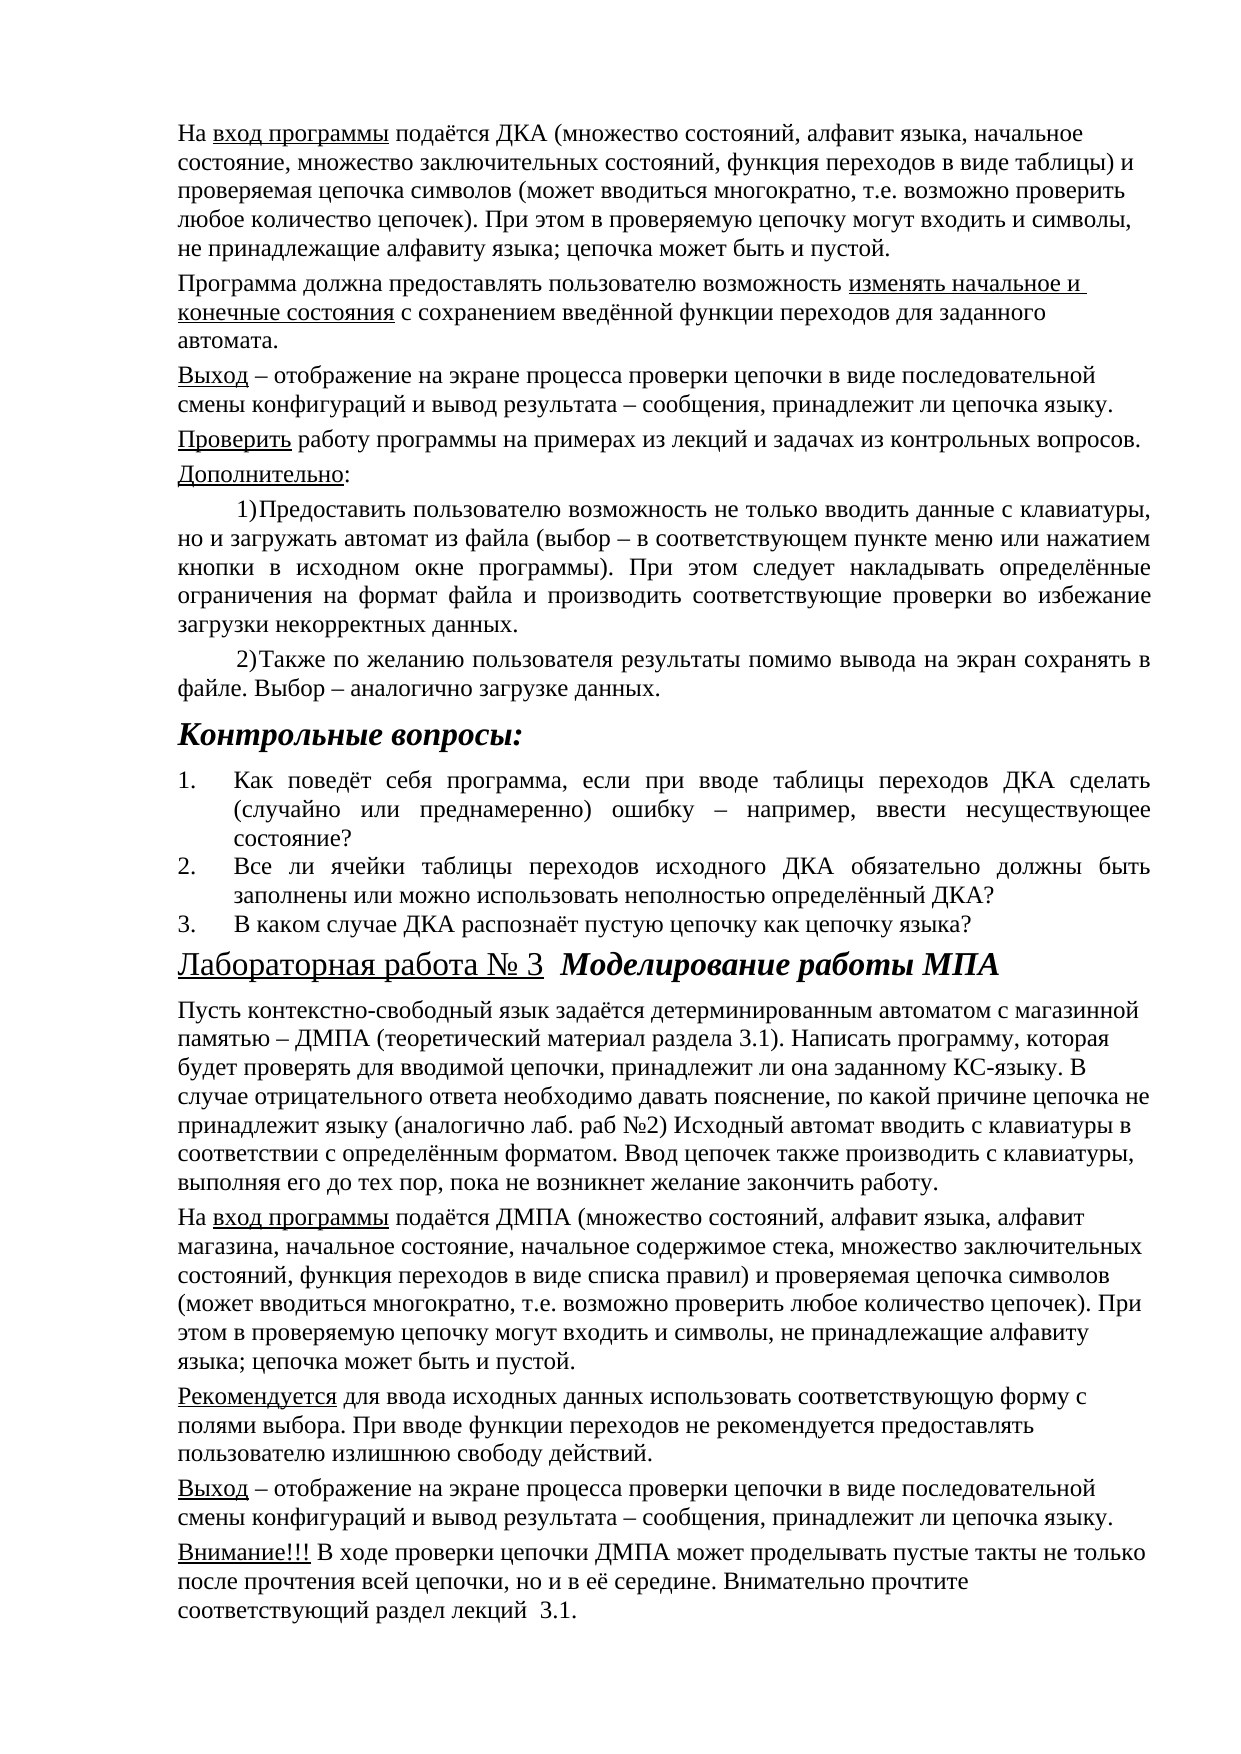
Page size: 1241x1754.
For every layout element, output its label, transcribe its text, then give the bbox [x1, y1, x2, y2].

text Выход – отображение на экране процесса проверки цепочки в виде последовательной смены конфигураций и вывод результата – сообщения, принадлежит ли цепочка языку. [177, 1473, 1152, 1531]
text Внимание!!! В ходе проверки цепочки ДМПА может проделывать пустые такты не только после прочтения всей цепочки, но и в её середине. Внимательно прочтите соответствующий раздел лекций 3.1. [177, 1537, 1152, 1623]
text Выход – отображение на экране процесса проверки цепочки в виде последовательной смены конфигураций и вывод результата – сообщения, принадлежит ли цепочка языку. [177, 361, 1152, 418]
list Как поведёт себя программа, если при вводе таблицы переходов ДКА сделать (случайно или преднамеренно) ошибку – например, ввести несуществующее состояние? [177, 765, 1152, 851]
list Предоставить пользователю возможность не только вводить данные с клавиатуры, но и загружать автомат из файла (выбор – в соответствующем пункте меню или нажатием кнопки в исходном окне программы). При этом следует накладывать определённые ограничения на формат файла и производить соответствующие проверки во избежание загрузки некорректных данных. [177, 494, 1152, 638]
text Пусть контекстно-свободный язык задаётся детерминированным автоматом с магазинной памятью – ДМПА (теоретический материал раздела 3.1). Написать программу, которая будет проверять для вводимой цепочки, принадлежит ли она заданному КС-языку. В случае отрицательного ответа необходимо давать пояснение, по какой причине цепочка не принадлежит языку (аналогично лаб. раб №2) Исходный автомат вводить с клавиатуры в соответствии с определённым форматом. Ввод цепочек также производить с клавиатуры, выполняя его до тех пор, пока не возникнет желание закончить работу. [177, 995, 1152, 1196]
text На вход программы подаётся ДКА (множество состояний, алфавит языка, начальное состояние, множество заключительных состояний, функция переходов в виде таблицы) и проверяемая цепочка символов (может вводиться многократно, т.е. возможно проверить любое количество цепочек). При этом в проверяемую цепочку могут входить и символы, не принадлежащие алфавиту языка; цепочка может быть и пустой. [177, 118, 1152, 262]
text Контрольные вопросы: [177, 714, 1152, 753]
list Также по желанию пользователя результаты помимо вывода на экран сохранять в файле. Выбор – аналогично загрузке данных. [177, 644, 1152, 702]
list Все ли ячейки таблицы переходов исходного ДКА обязательно должны быть заполнены или можно использовать неполностью определённый ДКА? [177, 851, 1152, 909]
text На вход программы подаётся ДМПА (множество состояний, алфавит языка, алфавит магазина, начальное состояние, начальное содержимое стека, множество заключительных состояний, функция переходов в виде списка правил) и проверяемая цепочка символов (может вводиться многократно, т.е. возможно проверить любое количество цепочек). При этом в проверяемую цепочку могут входить и символы, не принадлежащие алфавиту языка; цепочка может быть и пустой. [177, 1202, 1152, 1375]
text Рекомендуется для ввода исходных данных использовать соответствующую форму с полями выбора. При вводе функции переходов не рекомендуется предоставлять пользователю излишнюю свободу действий. [177, 1381, 1152, 1467]
text Лабораторная работа № 3 Моделирование работы МПА [177, 944, 1152, 982]
text Дополнительно: [177, 459, 1152, 488]
text Проверить работу программы на примерах из лекций и задачах из контрольных вопросов. [177, 424, 1152, 453]
text Программа должна предоставлять пользователю возможность изменять начальное и конечные состояния с сохранением введённой функции переходов для заданного автомата. [177, 268, 1152, 354]
list В каком случае ДКА распознаёт пустую цепочку как цепочку языка? [177, 909, 1152, 938]
